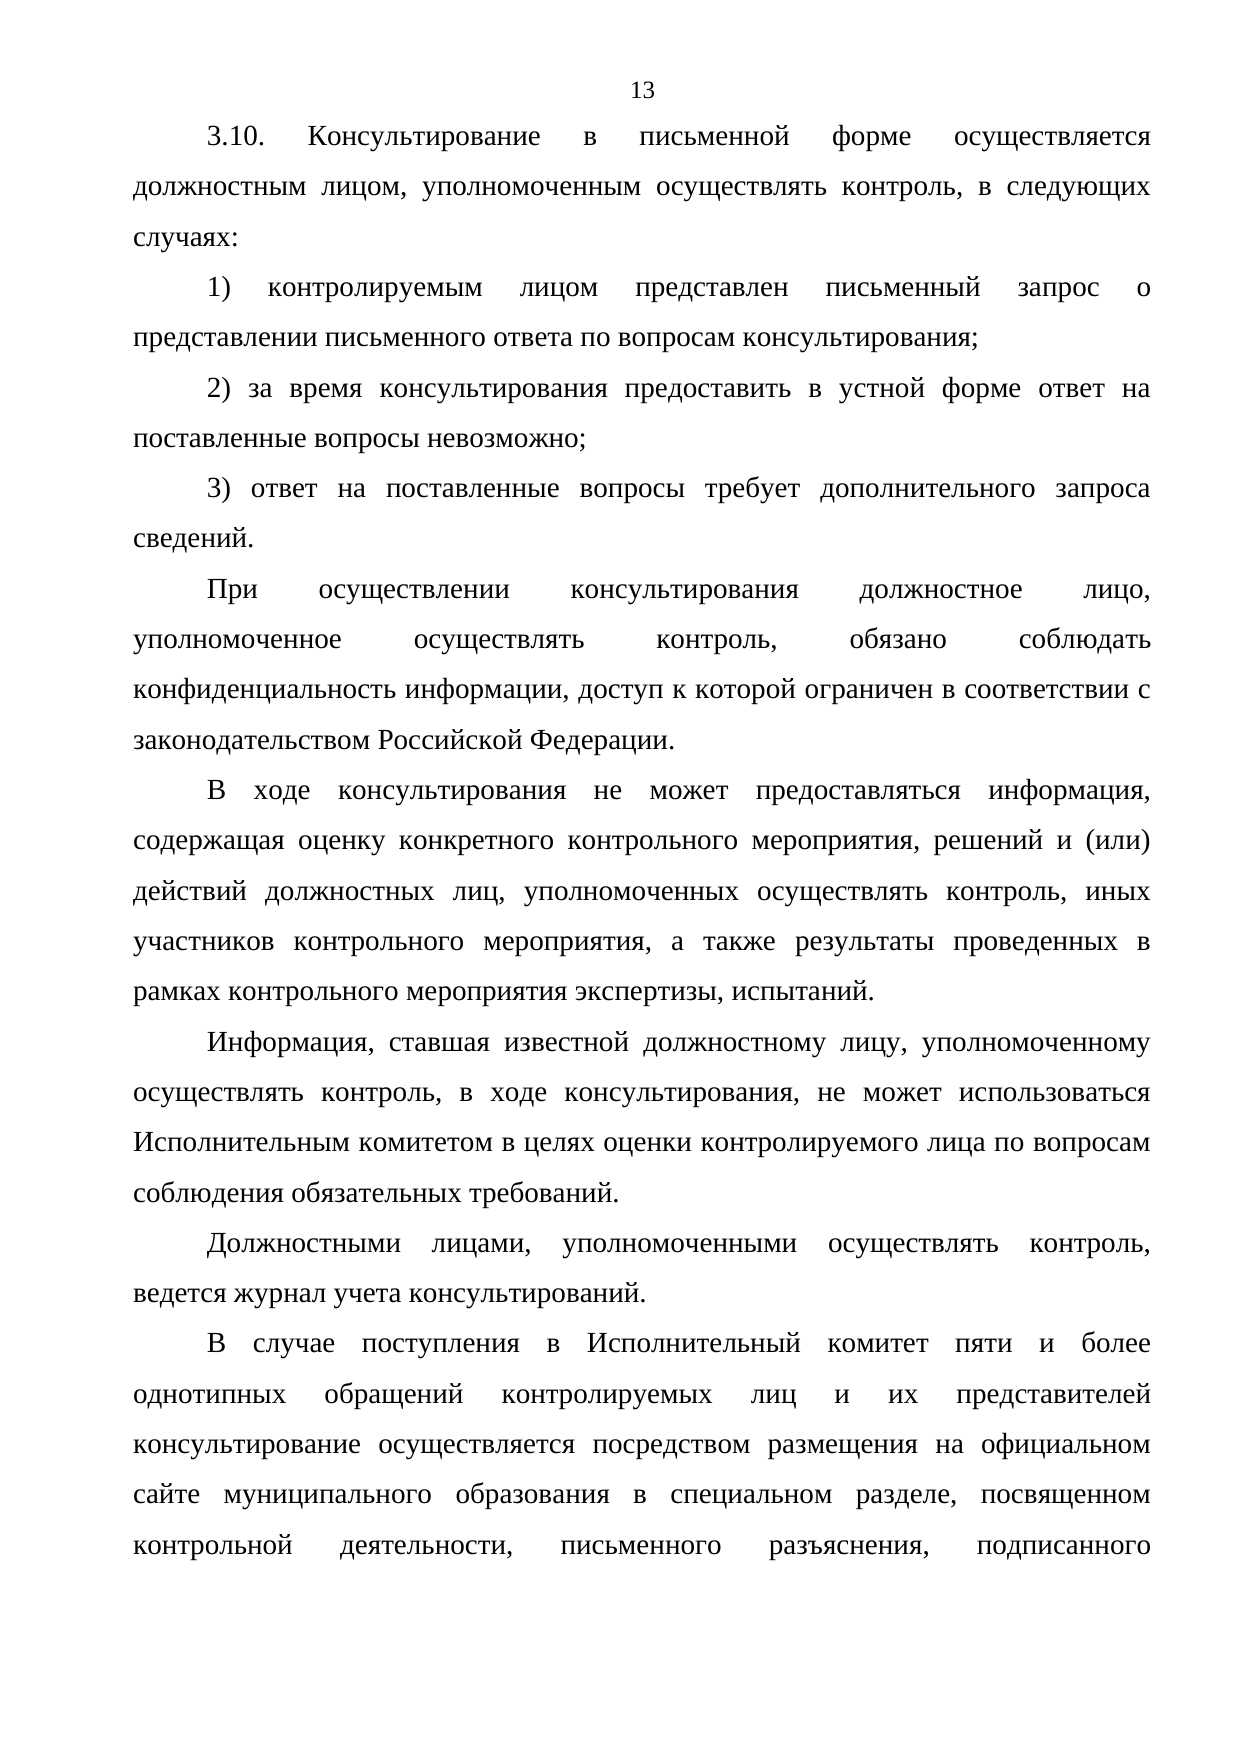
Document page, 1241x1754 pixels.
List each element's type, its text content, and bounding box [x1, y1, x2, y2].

text 3) ответ на поставленные вопросы требует дополнительного запроса сведений. [133, 470, 1152, 554]
text 2) за время консультирования предоставить в устной форме ответ на поставленные вопросы невозможно; [133, 370, 1152, 453]
text 1) контролируемым лицом представлен письменный запрос о представлении письменного ответа по вопросам консультирования; [133, 269, 1152, 353]
text Должностными лицами, уполномоченными осуществлять контроль, ведется журнал учета консультирований. [133, 1225, 1152, 1309]
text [133, 1326, 1152, 1560]
text 3.10. Консультирование в письменной форме осуществляется должностным лицом, уполномоченным осуществлять контроль, в следующих случаях: [133, 118, 1152, 252]
text Информация, ставшая известной должностному лицу, уполномоченному осуществлять контроль, в ходе консультирования, не может использоваться Исполнительным комитетом в целях оценки контролируемого лица по вопросам соблюдения обязательных требований. [133, 1024, 1152, 1208]
text При осуществлении консультирования должностное лицо, уполномоченное осуществлять контроль, обязано соблюдать конфиденциальность информации, доступ к которой ограничен в соответствии с законодательством Российской Федерации. [133, 571, 1152, 755]
text В ходе консультирования не может предоставляться информация, содержащая оценку конкретного контрольного мероприятия, решений и (или) действий должностных лиц, уполномоченных осуществлять контроль, иных участников контрольного мероприятия, а также результаты проведенных в рамках контрольного мероприятия экспертизы, испытаний. [133, 772, 1152, 1007]
